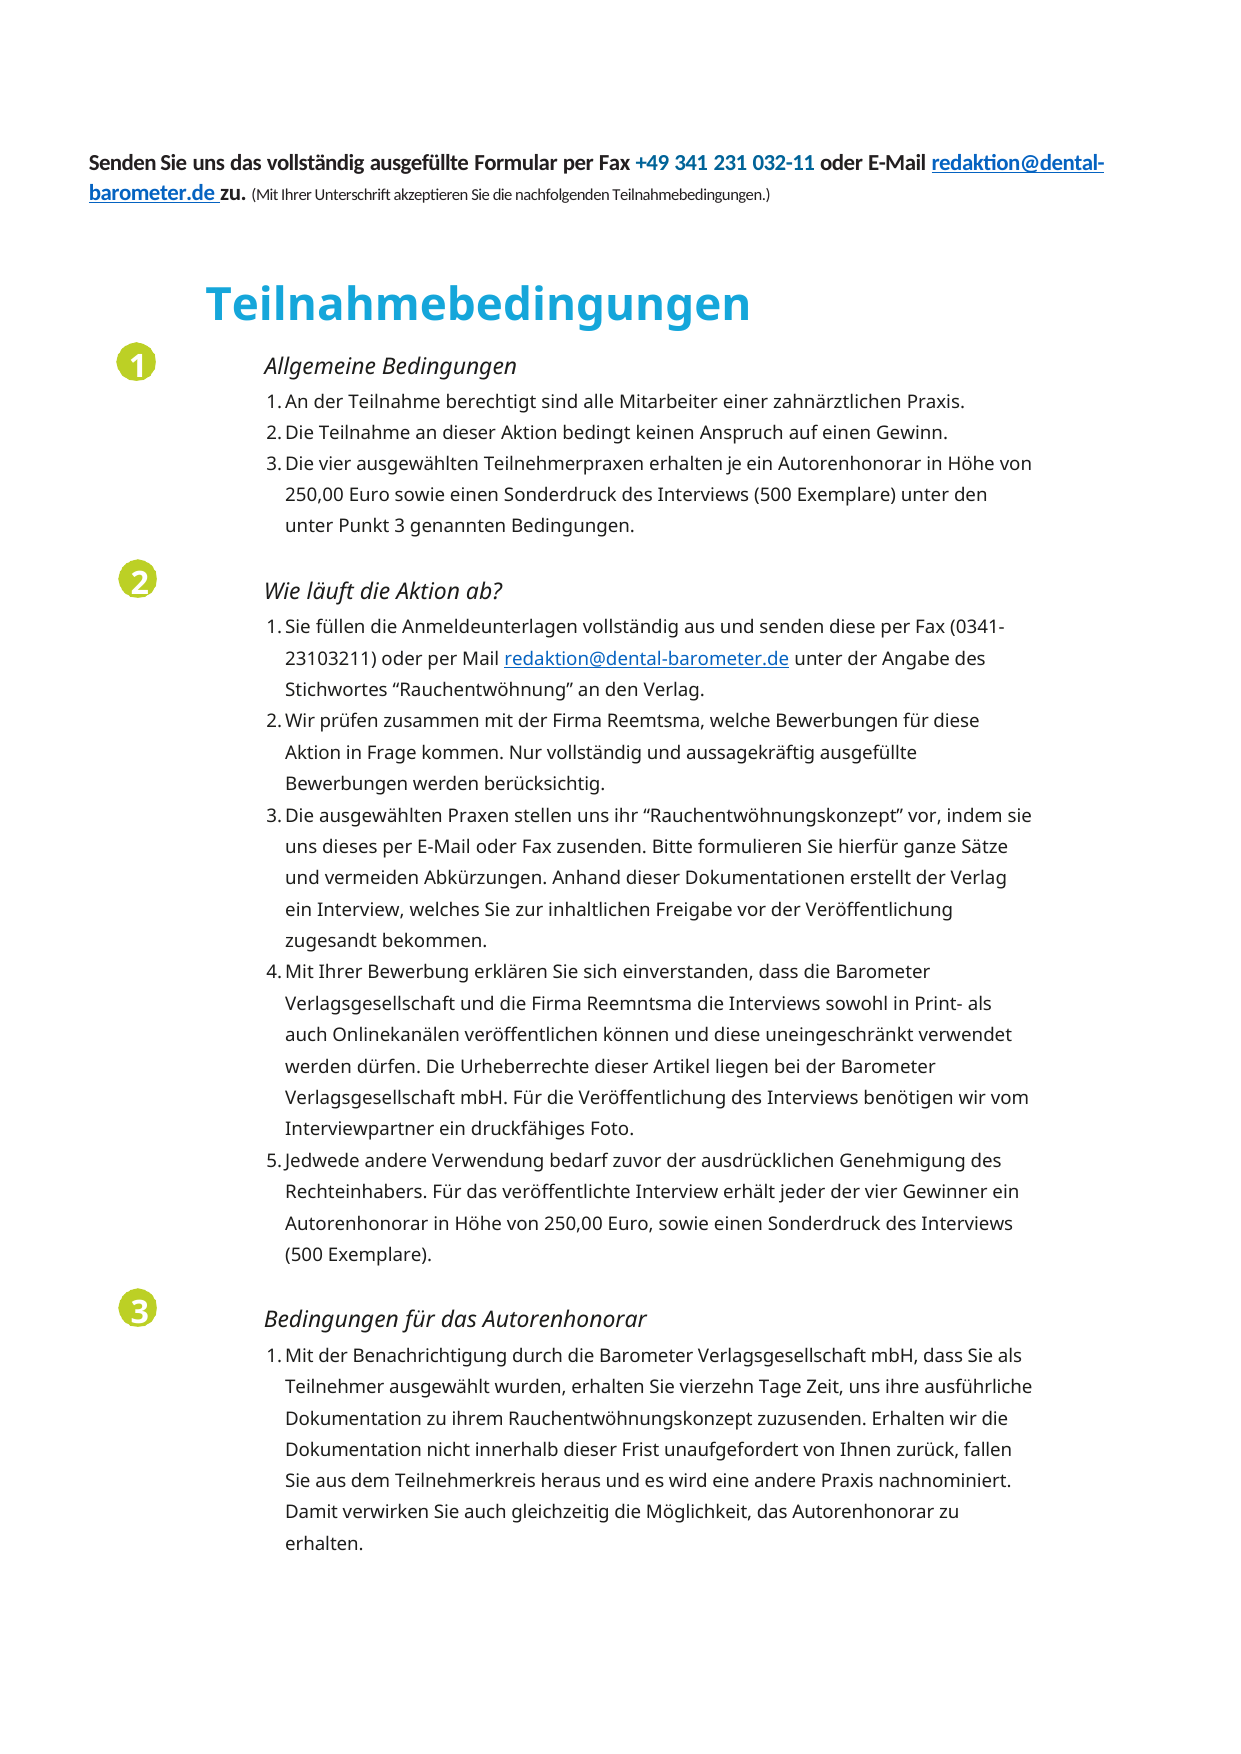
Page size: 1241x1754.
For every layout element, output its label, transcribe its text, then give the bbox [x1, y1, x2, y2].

list Jedwede andere Verwendung bedarf zuvor der ausdrücklichen Genehmigung des Rechteinhabers. Für das veröffentlichte Interview erhält jeder der vier Gewinner ein Autorenhonorar in Höhe von 250,00 Euro, sowie einen Sonderdruck des Interviews (500 Exemplare). [266, 1147, 1033, 1267]
picture [118, 559, 157, 598]
list Die Teilnahme an dieser Aktion bedingt keinen Anspruch auf einen Gewinn. [266, 419, 1152, 445]
list Mit Ihrer Bewerbung erklären Sie sich einverstanden, dass die Barometer Verlagsgesellschaft und die Firma Reemntsma die Interviews sowohl in Print- als auch Onlinekanälen veröffentlichen können und diese uneingeschränkt verwendet werden dürfen. Die Urheberrechte dieser Artikel liegen bei der Barometer Verlagsgesellschaft mbH. Für die Veröffentlichung des Interviews benötigen wir vom Interviewpartner ein druckfähiges Foto. [266, 959, 1032, 1141]
list Die vier ausgewählten Teilnehmerpraxen erhalten je ein Autorenhonorar in Höhe von 250,00 Euro sowie einen Sonderdruck des Interviews (500 Exemplare) unter den unter Punkt 3 genannten Bedingungen. [266, 450, 1032, 538]
subtitle Allgemeine Bedingungen [264, 349, 1152, 381]
subtitle Wie läuft die Aktion ab? [263, 574, 1152, 606]
list Sie füllen die Anmeldeunterlagen vollständig aus und senden diese per Fax (0341-23103211) oder per Mail redaktion@dental-barometer.de unter der Angabe des Stichwortes “Rauchentwöhnung” an den Verlag. [266, 614, 1032, 702]
text Senden Sie uns das vollständig ausgefüllte Formular per Fax +49 341 231 032-11 oder E-Mail redaktion@dental-barometer.de zu. (Mit Ihrer Unterschrift akzeptieren Sie die nachfolgenden Teilnahmebedingungen.) [89, 148, 1152, 206]
list Mit der Benachrichtigung durch die Barometer Verlagsgesellschaft mbH, dass Sie als Teilnehmer ausgewählt wurden, erhalten Sie vierzehn Tage Zeit, uns ihre ausführliche Dokumentation zu ihrem Rauchentwöhnungskonzept zuzusenden. Erhalten wir die Dokumentation nicht innerhalb dieser Frist unaufgefordert von Ihnen zurück, fallen Sie aus dem Teilnehmerkreis heraus und es wird eine andere Praxis nachnominiert. Damit verwirken Sie auch gleichzeitig die Möglichkeit, das Autorenhonorar zu erhalten. [266, 1342, 1032, 1556]
picture [118, 1288, 157, 1327]
subtitle Bedingungen für das Autorenhonorar [263, 1303, 1152, 1334]
subtitle Teilnahmebedingungen [205, 272, 1152, 334]
list Wir prüfen zusammen mit der Firma Reemtsma, welche Bewerbungen für diese Aktion in Frage kommen. Nur vollständig und aussagekräftig ausgefüllte Bewerbungen werden berücksichtig. [266, 708, 1032, 796]
list Die ausgewählten Praxen stellen uns ihr “Rauchentwöhnungskonzept” vor, indem sie uns dieses per E-Mail oder Fax zusenden. Bitte formulieren Sie hierfür ganze Sätze und vermeiden Abkürzungen. Anhand dieser Dokumentationen erstellt der Verlag ein Interview, welches Sie zur inhaltlichen Freigabe vor der Veröffentlichung zugesandt bekommen. [266, 802, 1032, 953]
list An der Teilnahme berechtigt sind alle Mitarbeiter einer zahnärztlichen Praxis. [266, 388, 1152, 414]
picture [116, 342, 156, 381]
